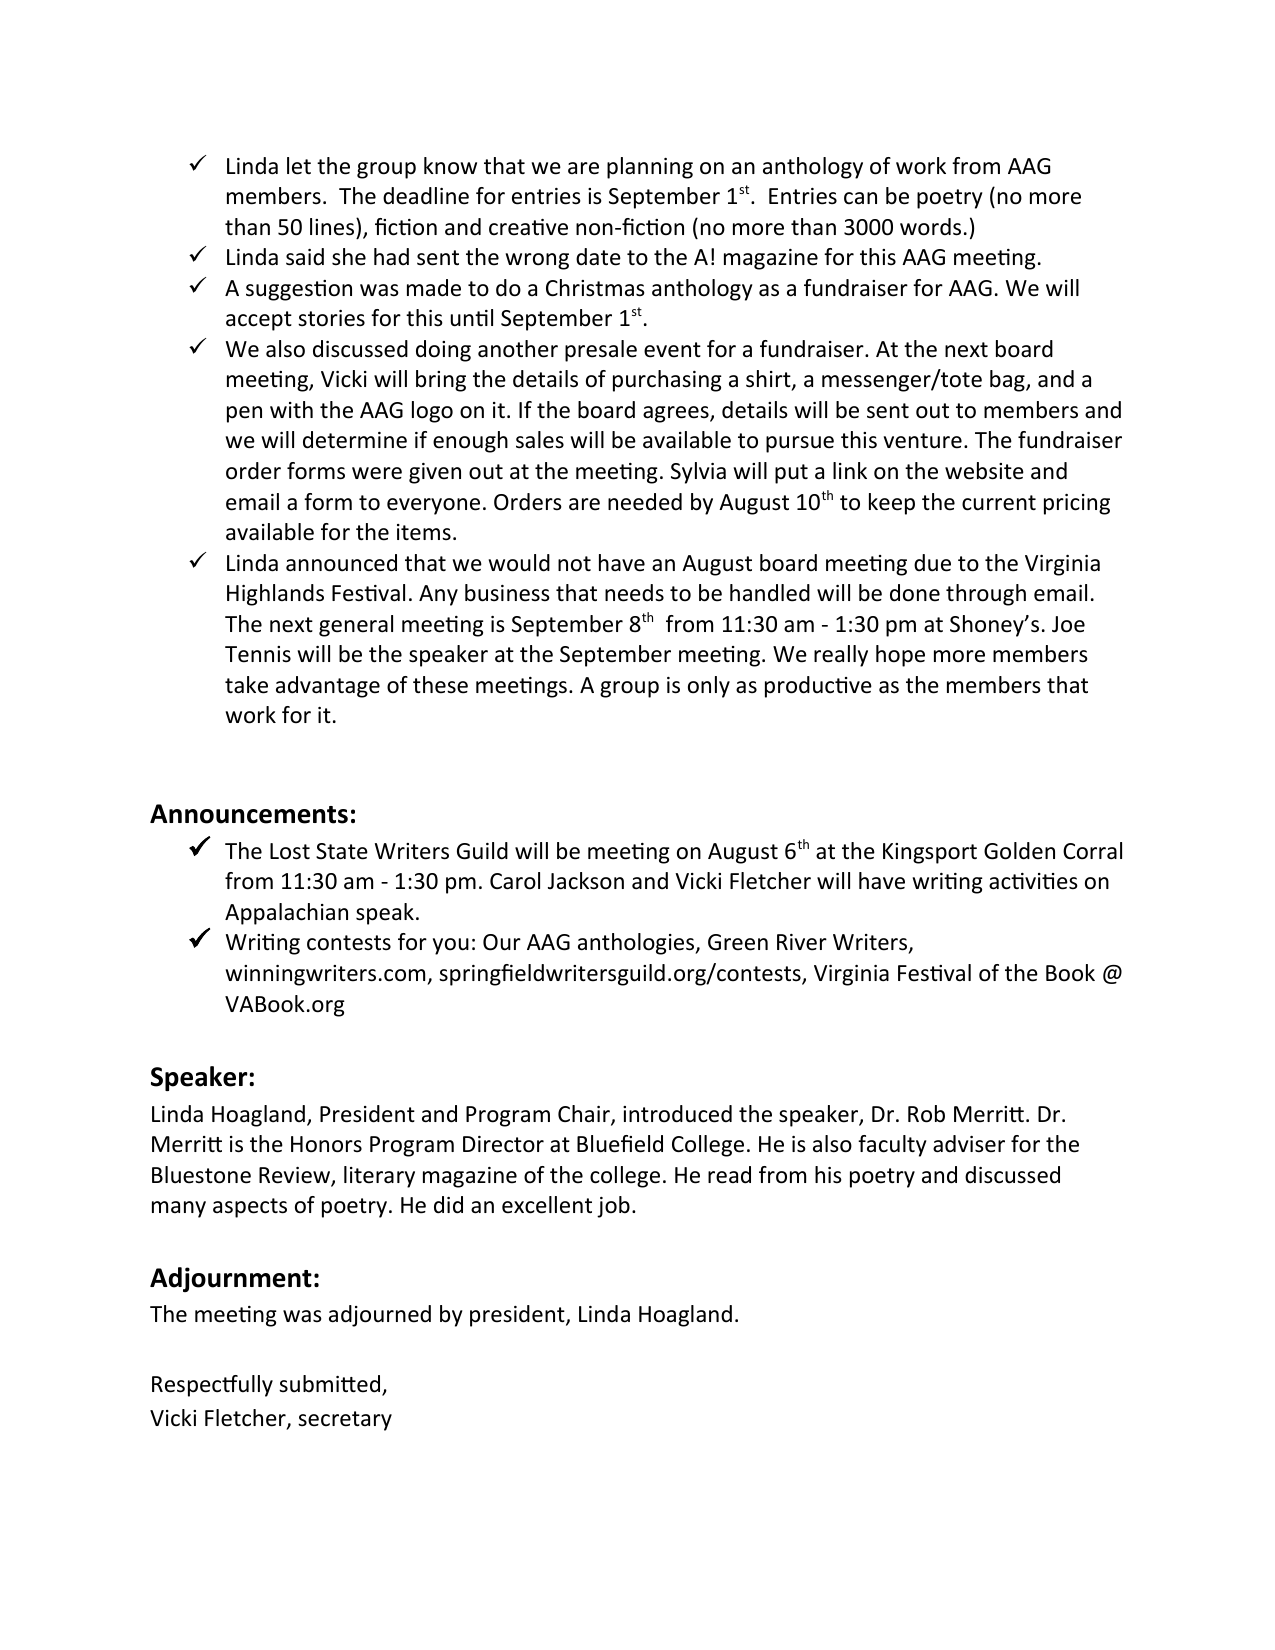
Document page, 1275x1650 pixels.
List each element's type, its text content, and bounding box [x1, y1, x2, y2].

text Linda Hoagland, President and Program Chair, introduced the speaker, Dr. Rob Merritt. Dr. Merritt is the Honors Program Director at Bluefield College. He is also faculty adviser for the Bluestone Review, literary magazine of the college. He read from his poetry and discussed many aspects of poetry. He did an excellent job. [150, 1098, 1125, 1220]
list The Lost State Writers Guild will be meeting on August 6th at the Kingsport Golden Corral from 11:30 am - 1:30 pm. Carol Jackson and Vicki Fletcher will have writing activities on Appalachian speak. [187, 835, 1125, 927]
list We also discussed doing another presale event for a fundraiser. At the next board meeting, Vicki will bring the details of purchasing a shirt, a messenger/tote bag, and a pen with the AAG logo on it. If the board agrees, details will be sent out to members and we will determine if enough sales will be available to pursue this venture. The fundraiser order forms were given out at the meeting. Sylvia will put a link on the website and email a form to everyone. Orders are needed by August 10th to keep the current pricing available for the items. [187, 333, 1125, 547]
text Vicki Fletcher, secretary [150, 1403, 1125, 1433]
list A suggestion was made to do a Christmas anthology as a fundraiser for AAG. We will accept stories for this until September 1st. [187, 272, 1125, 333]
text Respectfully submitted, [150, 1368, 1125, 1398]
text The meeting was adjourned by president, Linda Hoagland. [150, 1298, 1125, 1329]
text Adjournment: [150, 1259, 1125, 1294]
text Announcements: [150, 795, 1125, 831]
text Speaker: [150, 1058, 1125, 1094]
list Linda said she had sent the wrong date to the A! magazine for this AAG meeting. [187, 242, 1125, 272]
list Writing contests for you: Our AAG anthologies, Green River Writers, winningwriters.com, springfieldwritersguild.org/contests, Virginia Festival of the Book @ VABook.org [187, 927, 1125, 1018]
list Linda let the group know that we are planning on an anthology of work from AAG members. The deadline for entries is September 1st. Entries can be poetry (no more than 50 lines), fiction and creative non-fiction (no more than 3000 words.) [187, 150, 1125, 242]
list Linda announced that we would not have an August board meeting due to the Virginia Highlands Festival. Any business that needs to be handled will be done through email. The next general meeting is September 8th from 11:30 am - 1:30 pm at Shoney’s. Joe Tennis will be the speaker at the September meeting. We really hope more members take advantage of these meetings. A group is only as productive as the members that work for it. [187, 547, 1125, 730]
